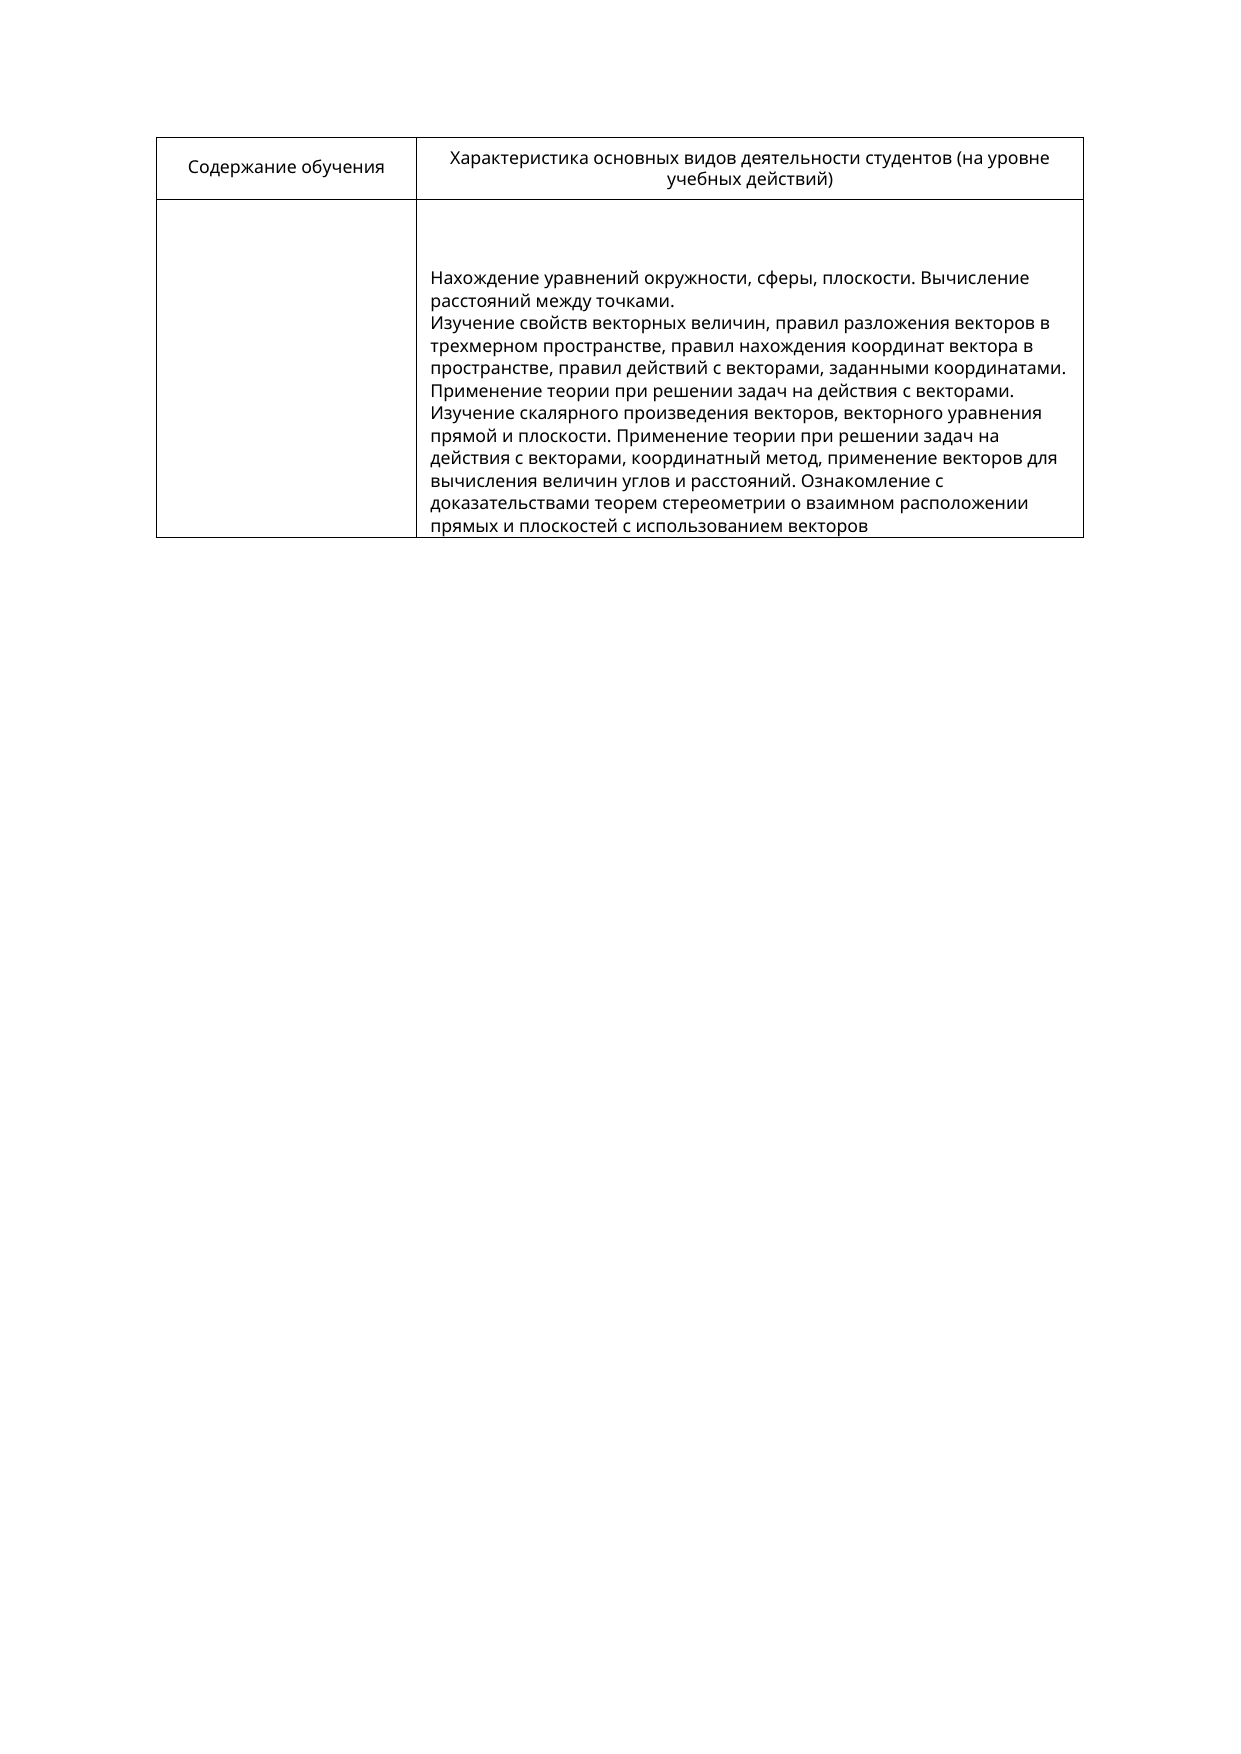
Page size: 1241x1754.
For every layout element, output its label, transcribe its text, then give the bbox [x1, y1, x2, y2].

table_cell Нахождение уравнений окружности, сферы, плоскости. Вычисление расстояний между точками. Изучение свойств векторных величин, правил разложения векторов в трехмерном пространстве, правил нахождения координат вектора в пространстве, правил действий с векторами, заданными координатами. Применение теории при решении задач на действия с векторами. Изучение скалярного произведения векторов, векторного уравнения прямой и плоскости. Применение теории при решении задач на действия с векторами, координатный метод, применение векторов для вычисления величин углов и расстояний. Ознакомление с доказательствами теорем стереометрии о взаимном расположении прямых и плоскостей с использованием векторов [417, 200, 1083, 537]
table_header Содержание обучения [157, 138, 416, 199]
table_header Характеристика основных видов деятельности студентов (на уровне учебных действий) [417, 138, 1083, 199]
table_cell [157, 200, 416, 537]
